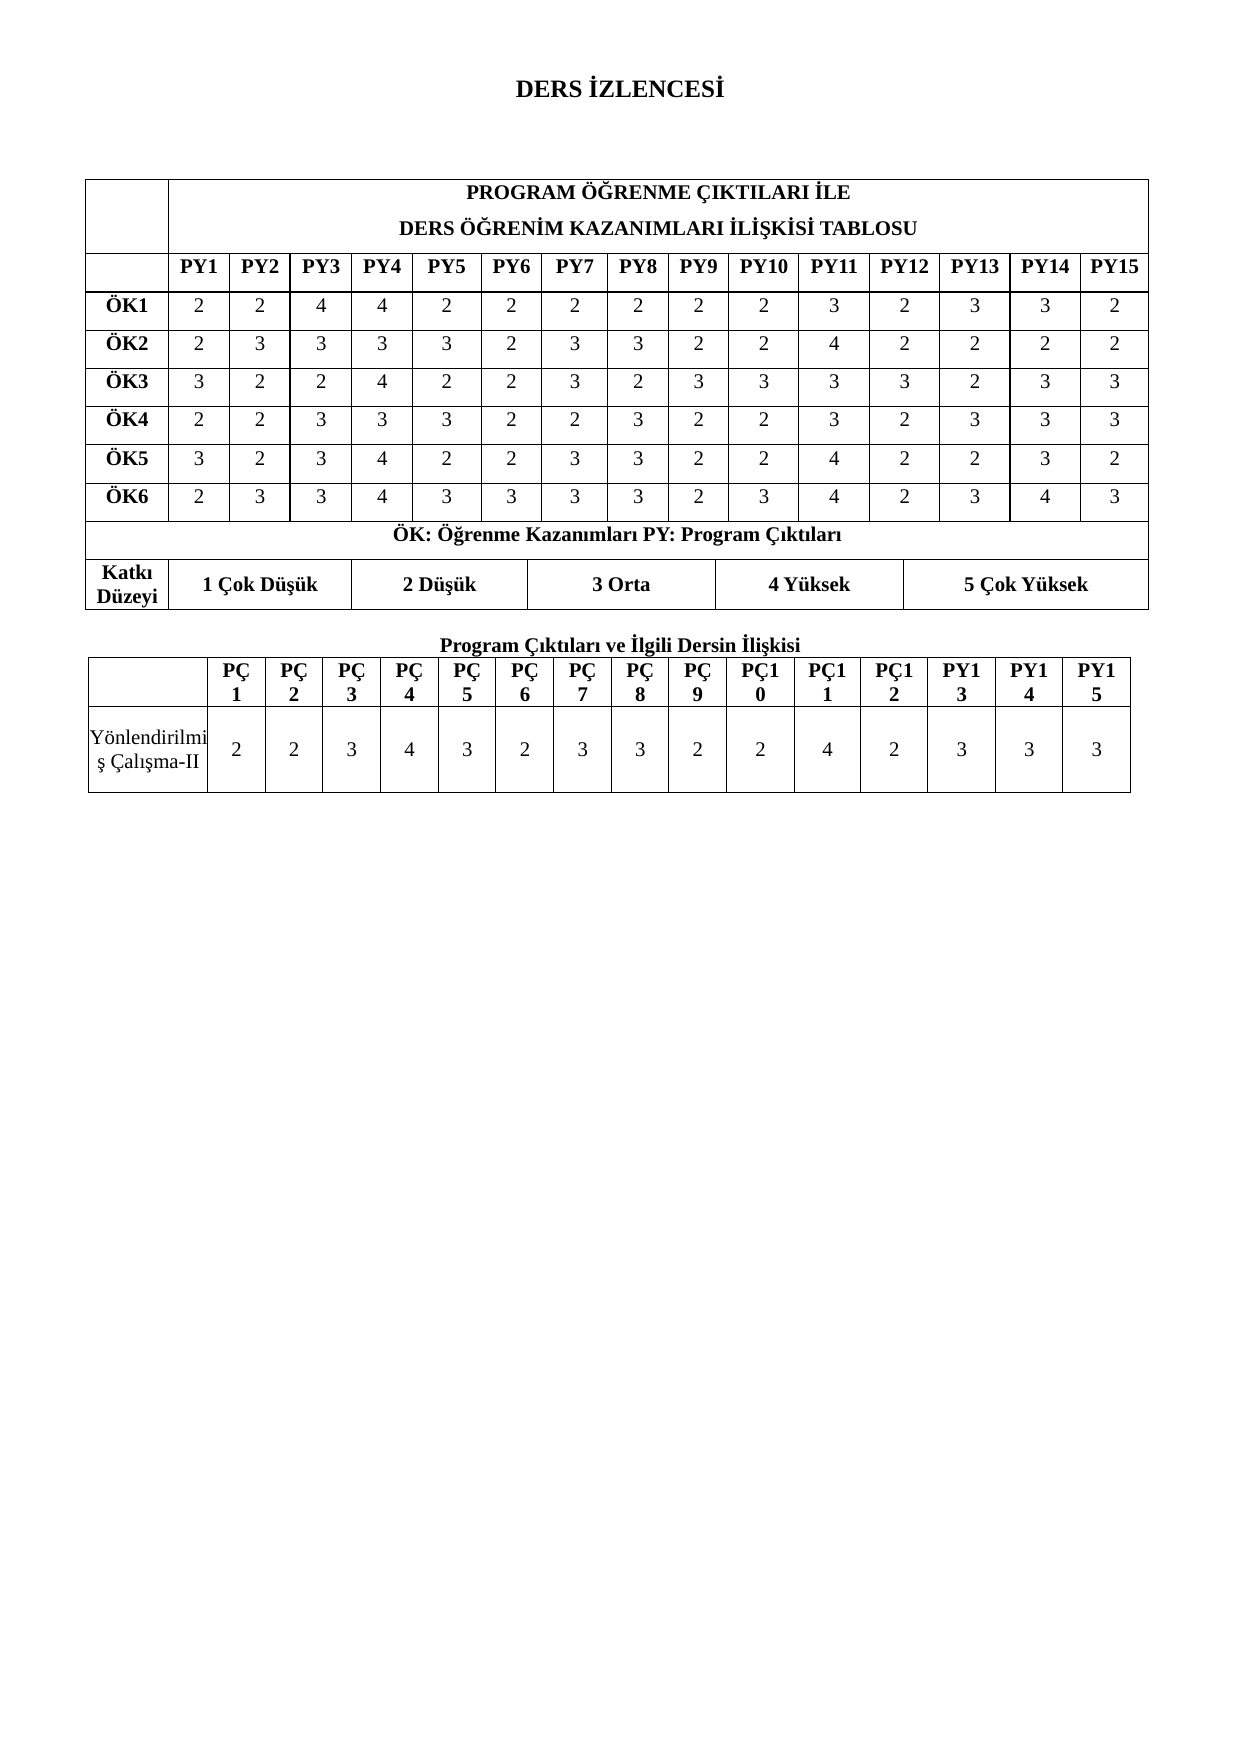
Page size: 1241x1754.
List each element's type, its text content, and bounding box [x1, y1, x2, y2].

table_cell 3 [612, 707, 668, 792]
table_cell 3 [482, 484, 541, 521]
table_cell 2 [1081, 293, 1148, 330]
table_cell 4 Yüksek [716, 560, 903, 608]
table_cell 2 [291, 369, 351, 406]
table_header PÇ1 [208, 658, 265, 706]
table_cell 2 [861, 707, 927, 792]
table_cell 3 [439, 707, 495, 792]
table_cell 3 [554, 707, 611, 792]
table_cell PY2 [230, 254, 289, 291]
table_cell 3 [940, 484, 1009, 521]
table_header PÇ10 [727, 658, 794, 706]
table_cell 3 [169, 369, 229, 406]
table_cell PY10 [729, 254, 798, 291]
table_cell 3 [1081, 407, 1148, 444]
table_cell 3 [413, 407, 481, 444]
table_cell ÖK5 [86, 445, 168, 483]
table_cell 2 [669, 331, 728, 368]
table_header PÇ2 [266, 658, 322, 706]
table_cell PY13 [940, 254, 1009, 291]
table_cell 3 [352, 331, 412, 368]
table_cell 3 [352, 407, 412, 444]
table_cell PY15 [1081, 254, 1148, 291]
table_cell 2 [729, 407, 798, 444]
table_cell 3 [291, 445, 351, 483]
table_header PÇ5 [439, 658, 495, 706]
table_cell 2 [669, 707, 726, 792]
table_cell 3 [669, 369, 728, 406]
table_cell 3 [323, 707, 380, 792]
table_cell PY6 [482, 254, 541, 291]
table_cell 4 [795, 707, 860, 792]
table_cell 2 [482, 407, 541, 444]
table_cell 1 Çok Düşük [169, 560, 351, 608]
table_cell 3 [608, 484, 668, 521]
table_header PÇ7 [554, 658, 611, 706]
table_cell PY14 [1011, 254, 1080, 291]
table_cell ÖK2 [86, 331, 168, 368]
table_cell 2 [1081, 331, 1148, 368]
table_header PÇ12 [861, 658, 927, 706]
table_cell 2 [729, 293, 798, 330]
table_cell 2 [230, 407, 289, 444]
table_cell 3 [230, 484, 289, 521]
table_cell 4 [799, 484, 869, 521]
table_cell 2 [870, 331, 939, 368]
table_cell 3 [542, 484, 607, 521]
table_cell PY9 [669, 254, 728, 291]
table_cell ÖK6 [86, 484, 168, 521]
table_cell PY8 [608, 254, 668, 291]
table_cell 3 [870, 369, 939, 406]
table_header PY13 [928, 658, 995, 706]
table_cell 3 [608, 445, 668, 483]
table_cell 3 [799, 407, 869, 444]
table_cell 2 [482, 331, 541, 368]
table_header PÇ4 [381, 658, 438, 706]
table_cell 4 [352, 369, 412, 406]
table_cell 2 Düşük [352, 560, 527, 608]
table_cell 2 [669, 407, 728, 444]
table_cell 2 [940, 445, 1009, 483]
table_header [89, 658, 207, 706]
table_cell 3 [799, 369, 869, 406]
table_cell 2 [1081, 445, 1148, 483]
table_cell 3 [291, 407, 351, 444]
table_cell 2 [413, 293, 481, 330]
table_cell 3 Orta [528, 560, 715, 608]
table_cell 2 [870, 445, 939, 483]
table_header PÇ9 [669, 658, 726, 706]
table_cell PY1 [169, 254, 229, 291]
table_cell 3 [230, 331, 289, 368]
table_cell 4 [291, 293, 351, 330]
table_cell 2 [413, 445, 481, 483]
table_cell 2 [230, 369, 289, 406]
table_cell 3 [608, 407, 668, 444]
table_cell 2 [266, 707, 322, 792]
table_cell 2 [496, 707, 553, 792]
table_cell 3 [729, 369, 798, 406]
table_cell 2 [413, 369, 481, 406]
table_cell 2 [940, 331, 1009, 368]
text Program Çıktıları ve İlgili Dersin İlişkisi [89, 632, 1152, 657]
table_cell PY5 [413, 254, 481, 291]
table_cell 3 [413, 331, 481, 368]
table_header PROGRAM ÖĞRENME ÇIKTILARI İLE DERS ÖĞRENİM KAZANIMLARI İLİŞKİSİ TABLOSU [169, 180, 1148, 253]
table_cell 4 [352, 293, 412, 330]
table_cell 3 [542, 369, 607, 406]
table_cell 3 [996, 707, 1062, 792]
table_cell 2 [542, 407, 607, 444]
table_cell 2 [940, 369, 1009, 406]
table_header PY15 [1063, 658, 1130, 706]
table_cell 2 [727, 707, 794, 792]
table_cell 2 [542, 293, 607, 330]
table_cell 3 [1081, 369, 1148, 406]
table_cell 4 [381, 707, 438, 792]
table_cell 3 [1011, 445, 1080, 483]
table_cell 3 [291, 484, 351, 521]
table_header PY14 [996, 658, 1062, 706]
table_cell 2 [169, 484, 229, 521]
table_cell 2 [608, 293, 668, 330]
table_cell 3 [928, 707, 995, 792]
table_cell 4 [1011, 484, 1080, 521]
table_cell 3 [169, 445, 229, 483]
table_cell 4 [352, 484, 412, 521]
table_cell 3 [729, 484, 798, 521]
table_cell 2 [169, 293, 229, 330]
table_cell 2 [230, 293, 289, 330]
table_header PÇ6 [496, 658, 553, 706]
table_cell ÖK: Öğrenme Kazanımları PY: Program Çıktıları [86, 522, 1148, 559]
table_cell 2 [729, 445, 798, 483]
table_cell 3 [542, 331, 607, 368]
table_cell 3 [413, 484, 481, 521]
table_cell 2 [208, 707, 265, 792]
table_cell 2 [1011, 331, 1080, 368]
table_cell 3 [940, 407, 1009, 444]
table_cell 2 [230, 445, 289, 483]
table_header PÇ8 [612, 658, 668, 706]
table_cell 2 [669, 445, 728, 483]
table_cell 4 [352, 445, 412, 483]
table_cell 2 [669, 484, 728, 521]
table_header PÇ11 [795, 658, 860, 706]
table_cell Yönlendirilmiş Çalışma-II [89, 707, 207, 792]
table_cell PY3 [291, 254, 351, 291]
table_cell [86, 254, 168, 291]
table_cell 2 [870, 293, 939, 330]
table_cell 4 [799, 445, 869, 483]
table_cell PY11 [799, 254, 869, 291]
table_cell 2 [669, 293, 728, 330]
table_cell 3 [291, 331, 351, 368]
table_cell 3 [542, 445, 607, 483]
table_cell 2 [729, 331, 798, 368]
table_cell PY4 [352, 254, 412, 291]
table_cell ÖK3 [86, 369, 168, 406]
table_cell 3 [1011, 293, 1080, 330]
table_cell 3 [940, 293, 1009, 330]
table_cell 2 [482, 369, 541, 406]
table_header PÇ3 [323, 658, 380, 706]
table_cell 3 [799, 293, 869, 330]
table_cell 3 [1081, 484, 1148, 521]
table_cell Katkı Düzeyi [86, 560, 168, 608]
table_cell ÖK1 [86, 293, 168, 330]
table_cell 3 [1011, 407, 1080, 444]
table_cell 4 [799, 331, 869, 368]
table_cell 2 [482, 445, 541, 483]
table_cell 2 [870, 484, 939, 521]
table_cell 3 [1063, 707, 1130, 792]
table_cell 2 [870, 407, 939, 444]
table_cell 2 [169, 331, 229, 368]
table_cell PY7 [542, 254, 607, 291]
table_cell 2 [608, 369, 668, 406]
table_cell ÖK4 [86, 407, 168, 444]
table_cell 2 [169, 407, 229, 444]
table_header [86, 180, 168, 253]
table_cell PY12 [870, 254, 939, 291]
table_cell 3 [1011, 369, 1080, 406]
table_cell 5 Çok Yüksek [904, 560, 1148, 608]
table_cell 3 [608, 331, 668, 368]
table_cell 2 [482, 293, 541, 330]
